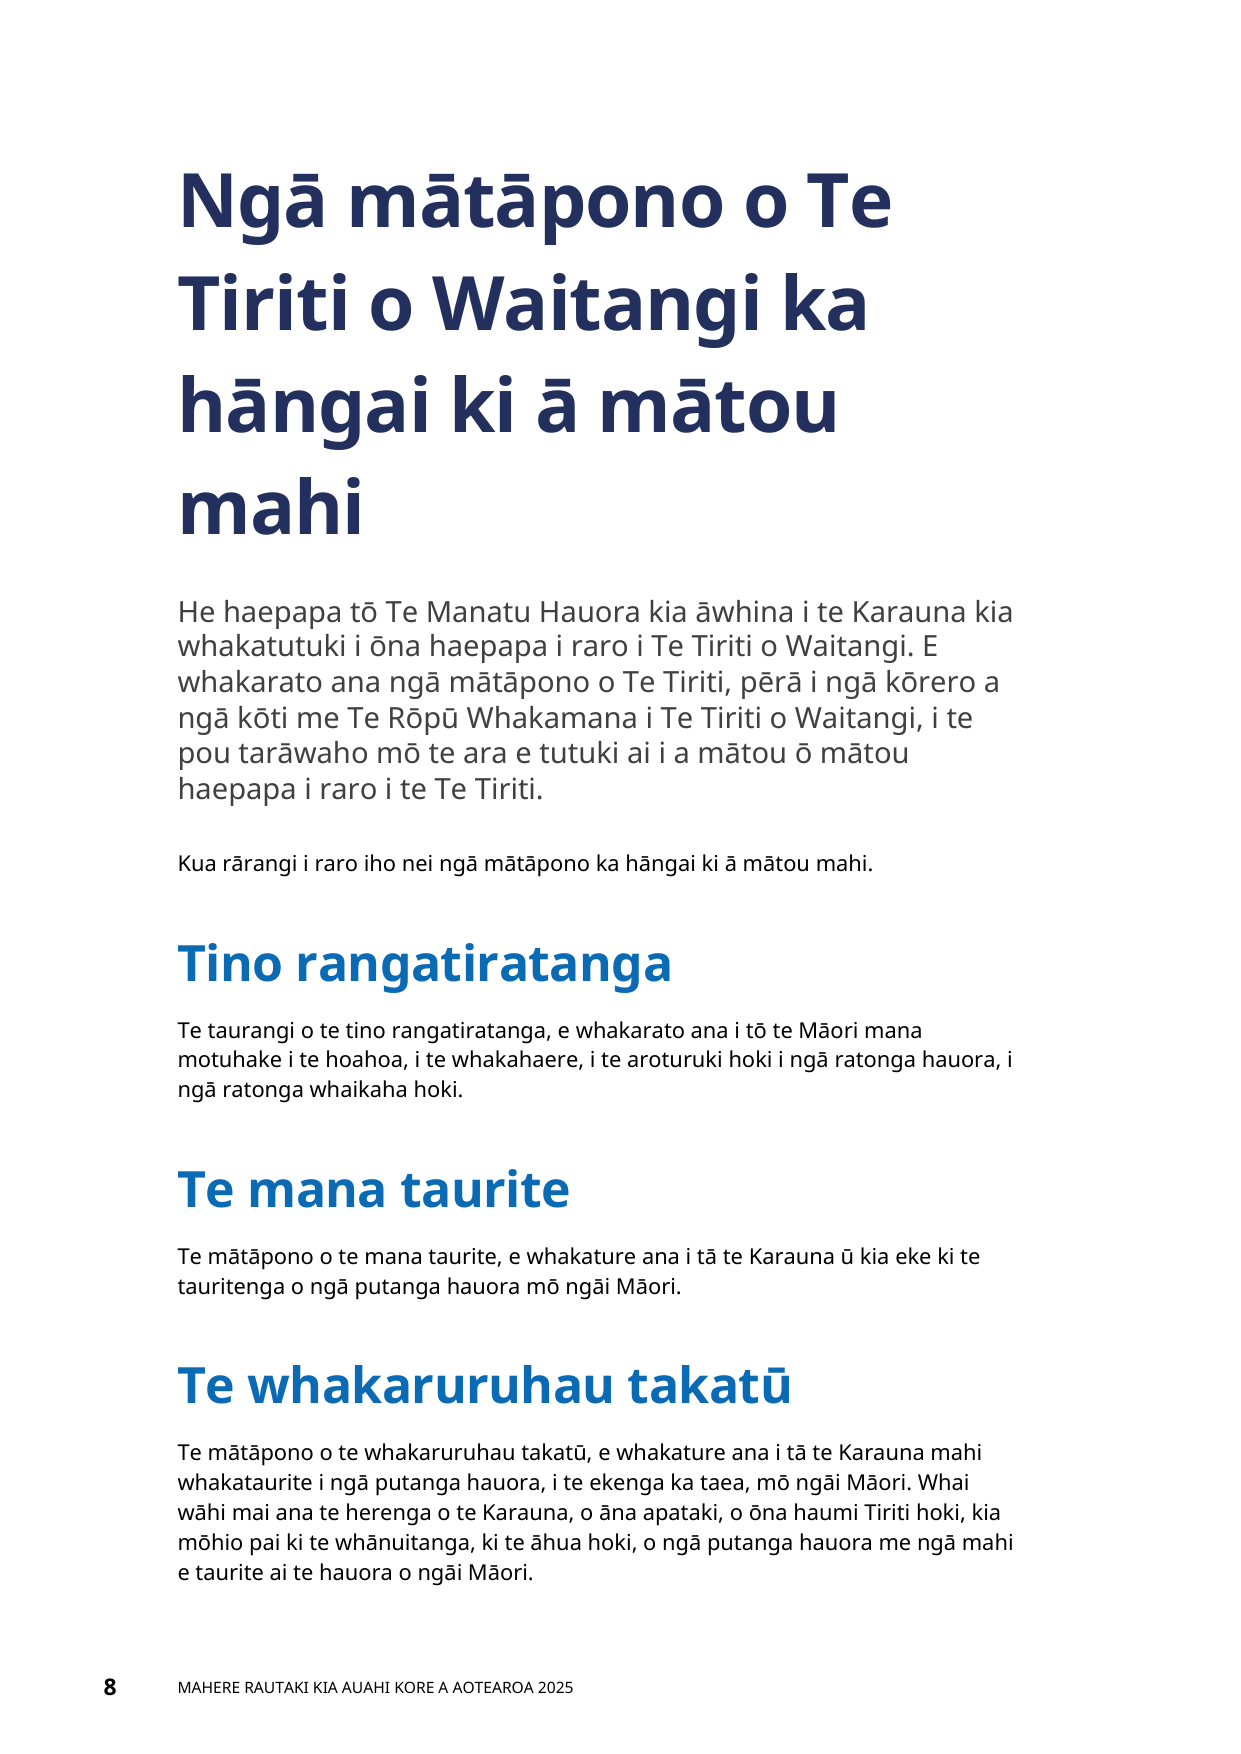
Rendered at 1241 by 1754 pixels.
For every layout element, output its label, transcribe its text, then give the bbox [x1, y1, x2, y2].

subtitle Tino rangatiratanga [177, 928, 1019, 996]
text Te mātāpono o te mana taurite, e whakature ana i tā te Karauna ū kia eke ki te tauritenga o ngā putanga hauora mō ngāi Māori. [177, 1241, 1019, 1300]
text Te taurangi o te tino rangatiratanga, e whakarato ana i tō te Māori mana motuhake i te hoahoa, i te whakahaere, i te aroturuki hoki i ngā ratonga hauora, i ngā ratonga whaikaha hoki. [177, 1014, 1019, 1104]
subtitle Te mana taurite [177, 1154, 1019, 1222]
text He haepapa tō Te Manatu Hauora kia āwhina i te Karauna kia whakatutuki i ōna haepapa i raro i Te Tiriti o Waitangi. E whakarato ana ngā mātāpono o Te Tiriti, pērā i ngā kōrero a ngā kōti me Te Rōpū Whakamana i Te Tiriti o Waitangi, i te pou tarāwaho mō te ara e tutuki ai i a mātou ō mātou haepapa i raro i te Te Tiriti. [177, 594, 1033, 808]
text Te mātāpono o te whakaruruhau takatū, e whakature ana i tā te Karauna mahi whakataurite i ngā putanga hauora, i te ekenga ka taea, mō ngāi Māori. Whai wāhi mai ana te herenga o te Karauna, o āna apataki, o ōna haumi Tiriti hoki, kia mōhio pai ki te whānuitanga, ki te āhua hoki, o ngā putanga hauora me ngā mahi e taurite ai te hauora o ngāi Māori. [177, 1437, 1019, 1586]
subtitle Ngā mātāpono o Te Tiriti o Waitangi ka hāngai ki ā mātou mahi [177, 148, 1019, 556]
subtitle Te whakaruruhau takatū [177, 1350, 1019, 1418]
text Kua rārangi i raro iho nei ngā mātāpono ka hāngai ki ā mātou mahi. [177, 848, 1019, 878]
